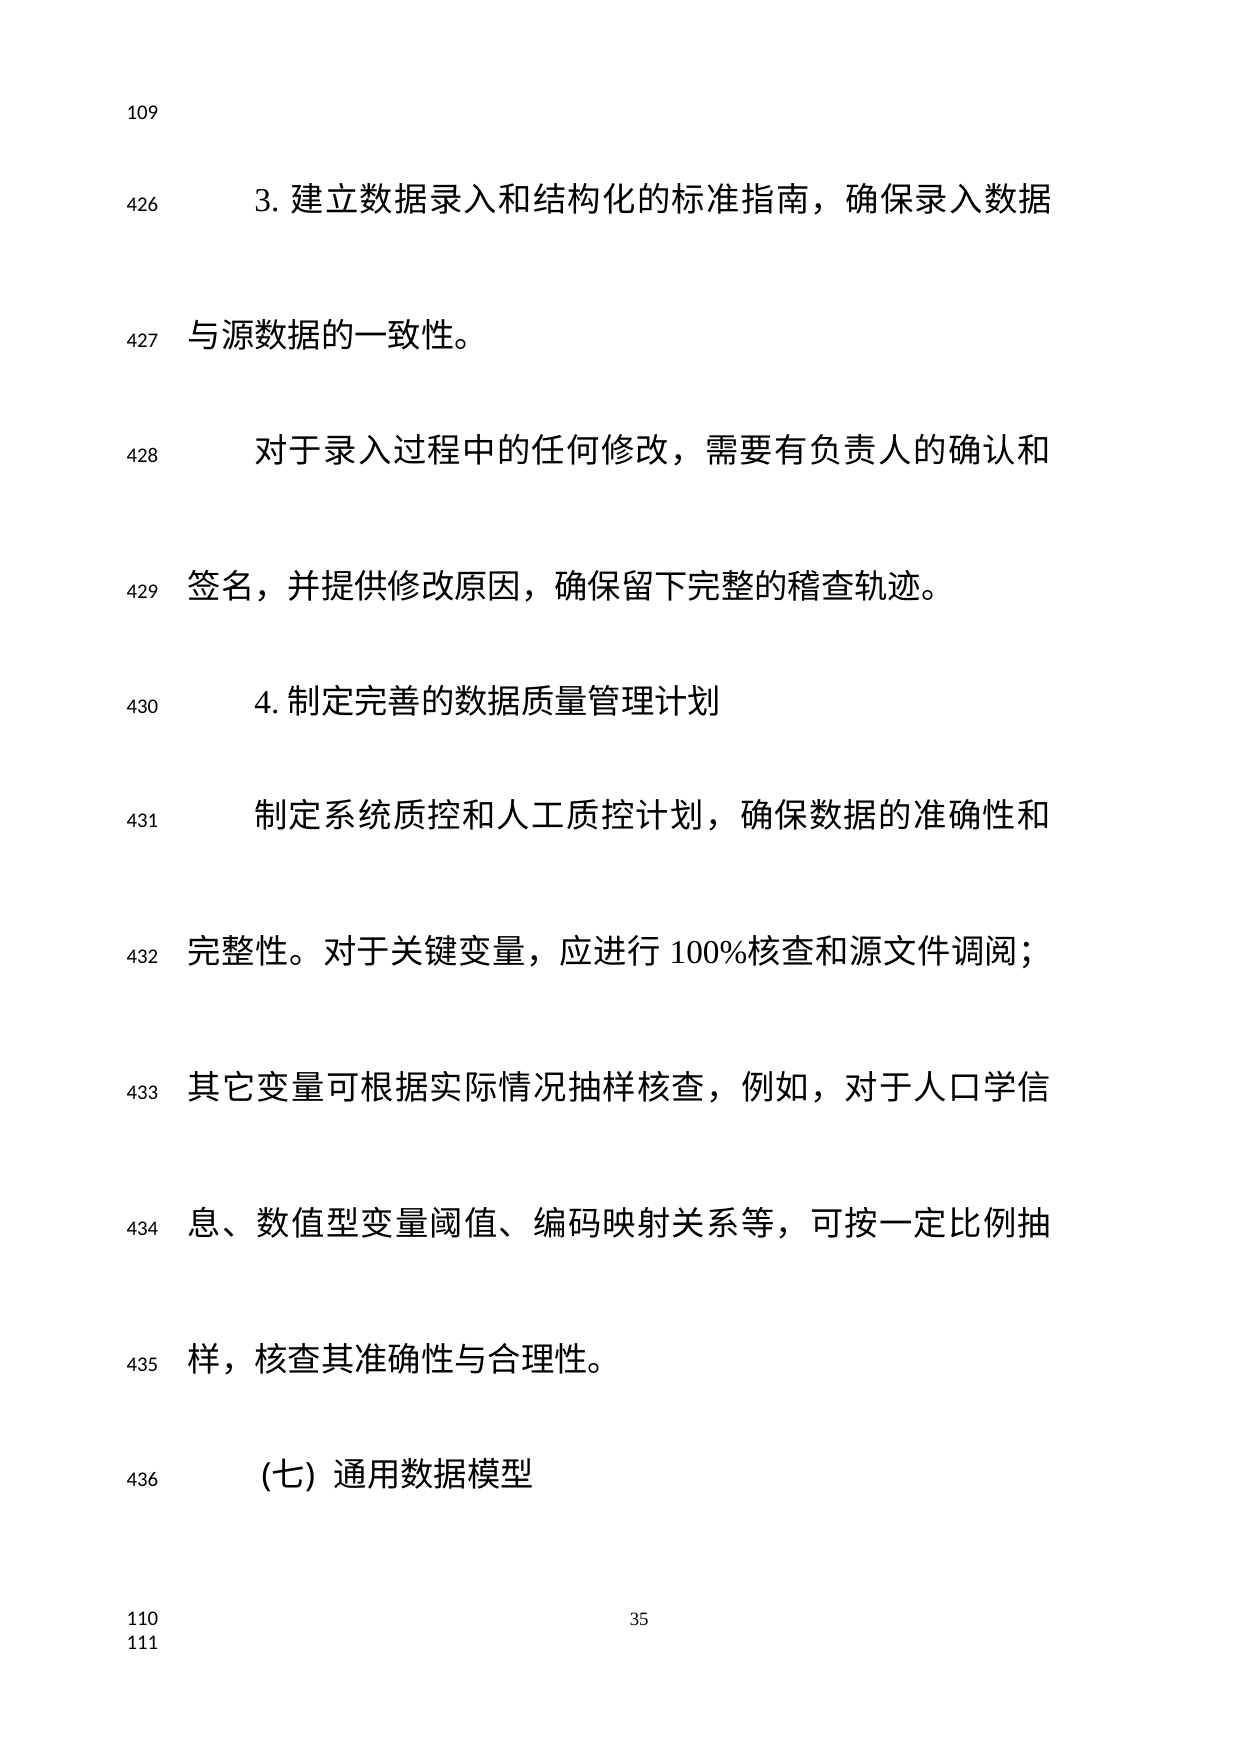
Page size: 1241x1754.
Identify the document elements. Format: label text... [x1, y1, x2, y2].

text 4. 制定完善的数据质量管理计划 [187, 653, 1053, 744]
text 制定系统质控和人工质控计划，确保数据的准确性和完整性。对于关键变量，应进行100%核查和源文件调阅；其它变量可根据实际情况抽样核查，例如，对于人口学信息、数值型变量阈值、编码映射关系等，可按一定比例抽样，核查其准确性与合理性。 [187, 768, 1053, 1402]
list 通用数据模型 [261, 1426, 1053, 1517]
text 3. 建立数据录入和结构化的标准指南，确保录入数据与源数据的一致性。 [187, 152, 1053, 378]
text 对于录入过程中的任何修改，需要有负责人的确认和签名，并提供修改原因，确保留下完整的稽查轨迹。 [187, 403, 1053, 629]
